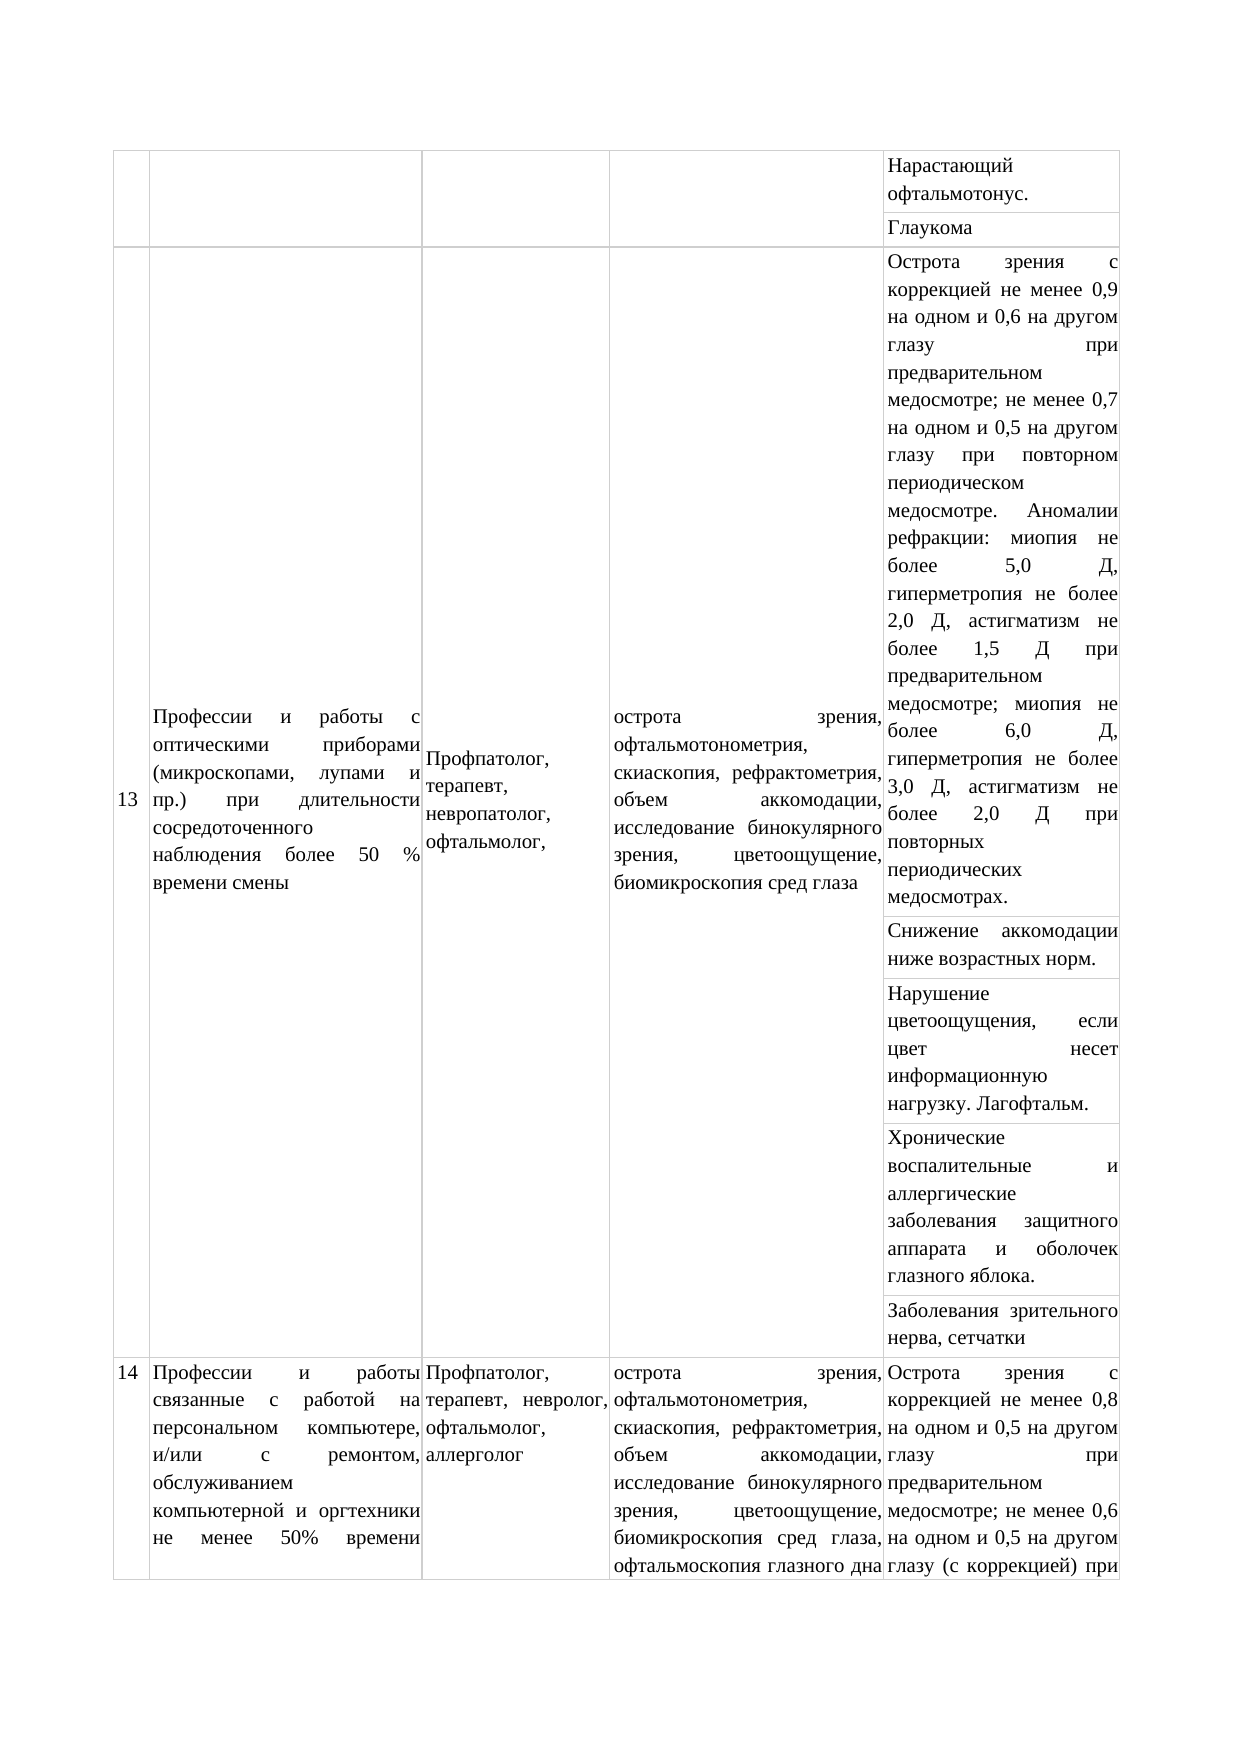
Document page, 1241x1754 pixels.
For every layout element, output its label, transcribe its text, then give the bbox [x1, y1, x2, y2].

table_cell Хронические воспалительные и аллергические заболевания защитного аппарата и оболочек глазного яблока. [884, 1124, 1119, 1295]
table_cell Профпатолог, терапевт, невропатолог, офтальмолог, [423, 248, 609, 1357]
table_cell Заболевания зрительного нерва, сетчатки [884, 1296, 1119, 1357]
table_cell Нарушение цветоощущения, если цвет несет информационную нагрузку. Лагофтальм. [884, 979, 1119, 1122]
table_cell Снижение аккомодации ниже возрастных норм. [884, 917, 1119, 978]
table_cell Острота зрения с коррекцией не менее 0,9 на одном и 0,6 на другом глазу при предварительном медосмотре; не менее 0,7 на одном и 0,5 на другом глазу при повторном периодическом медосмотре. Аномалии рефракции: миопия не более 5,0 Д, гиперметропия не более 2,0 Д, астигматизм не более 1,5 Д при предварительном медосмотре; миопия не более 6,0 Д, гиперметропия не более 3,0 Д, астигматизм не более 2,0 Д при повторных периодических медосмотрах. [884, 248, 1119, 916]
table_cell Профессии и работы с оптическими приборами (микроскопами, лупами и пр.) при длительности сосредоточенного наблюдения более 50 % времени смены [150, 248, 421, 1357]
table_cell 13 [114, 248, 149, 1357]
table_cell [610, 1358, 883, 1578]
table_cell Глаукома [884, 213, 1119, 246]
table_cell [884, 1358, 1119, 1578]
table_cell острота зрения, офтальмотонометрия, скиаскопия, рефрактометрия, объем аккомодации, исследование бинокулярного зрения, цветоощущение, биомикроскопия сред глаза [610, 248, 883, 1357]
table_cell 14 [114, 1358, 149, 1578]
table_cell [150, 1358, 421, 1578]
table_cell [423, 1358, 609, 1578]
table_cell Нарастающий офтальмотонус. [884, 151, 1119, 212]
